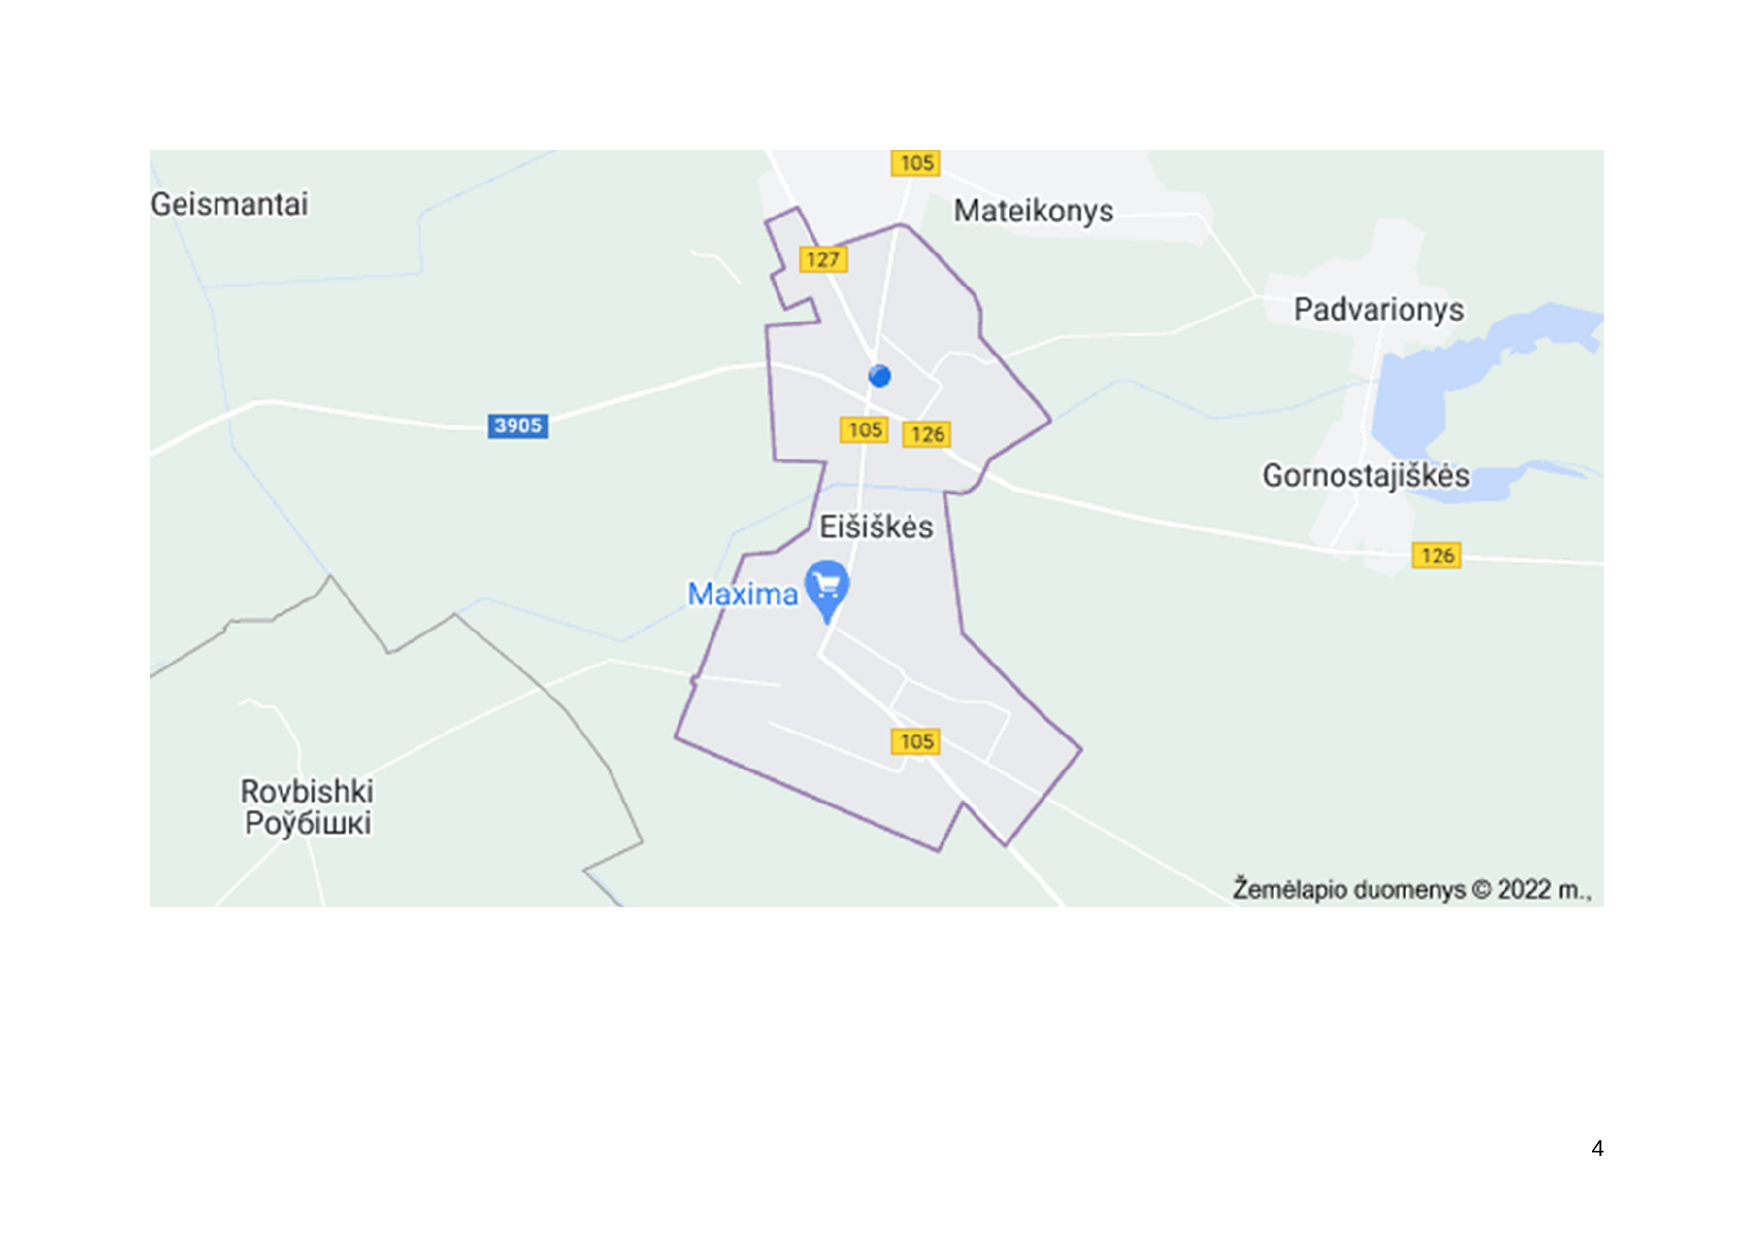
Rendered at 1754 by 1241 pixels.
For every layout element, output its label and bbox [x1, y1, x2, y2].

picture [150, 150, 1604, 907]
